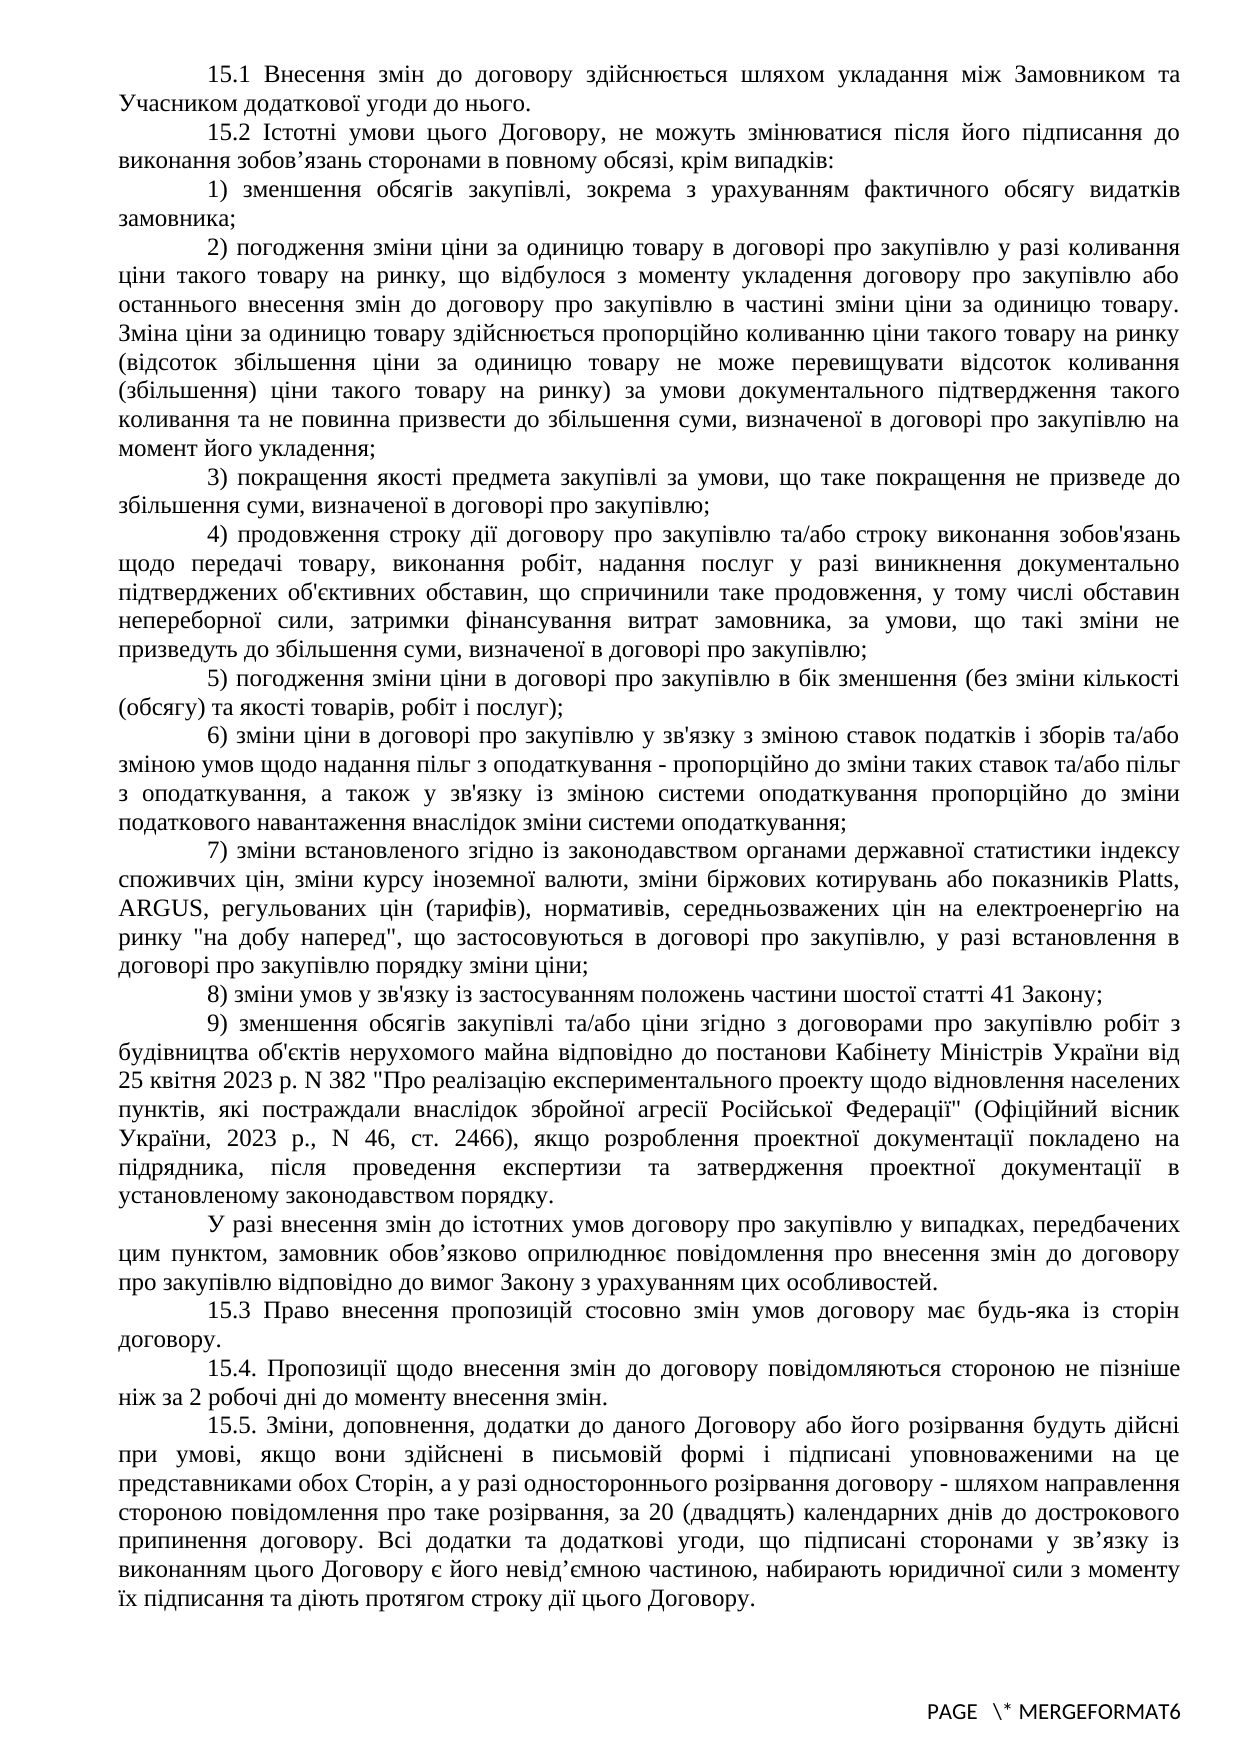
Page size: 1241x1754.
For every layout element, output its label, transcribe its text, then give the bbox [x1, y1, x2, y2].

text 15.4. Пропозиції щодо внесення змін до договору повідомляються стороною не пізніше ніж за 2 робочі дні до моменту внесення змін. [118, 1353, 1181, 1410]
text 2) погодження зміни ціни за одиницю товару в договорі про закупівлю у разі коливання ціни такого товару на ринку, що відбулося з моменту укладення договору про закупівлю або останнього внесення змін до договору про закупівлю в частині зміни ціни за одиницю товару. Зміна ціни за одиницю товару здійснюється пропорційно коливанню ціни такого товару на ринку (відсоток збільшення ціни за одиницю товару не може перевищувати відсоток коливання (збільшення) ціни такого товару на ринку) за умови документального підтвердження такого коливання та не повинна призвести до збільшення суми, визначеної в договорі про закупівлю на момент його укладення; [118, 232, 1181, 462]
text У разі внесення змін до істотних умов договору про закупівлю у випадках, передбачених цим пунктом, замовник обов’язково оприлюднює повідомлення про внесення змін до договору про закупівлю відповідно до вимог Закону з урахуванням цих особливостей. [118, 1209, 1181, 1295]
text 3) покращення якості предмета закупівлі за умови, що таке покращення не призведе до збільшення суми, визначеної в договорі про закупівлю; [118, 462, 1181, 519]
text 5) погодження зміни ціни в договорі про закупівлю в бік зменшення (без зміни кількості (обсягу) та якості товарів, робіт і послуг); [118, 663, 1181, 720]
text 9) зменшення обсягів закупівлі та/або ціни згідно з договорами про закупівлю робіт з будівництва об'єктів нерухомого майна відповідно до постанови Кабінету Міністрів України від 25 квітня 2023 р. N 382 "Про реалізацію експериментального проекту щодо відновлення населених пунктів, які постраждали внаслідок збройної агресії Російської Федерації" (Офіційний вісник України, 2023 р., N 46, ст. 2466), якщо розроблення проектної документації покладено на підрядника, після проведення експертизи та затвердження проектної документації в установленому законодавством порядку. [118, 1008, 1181, 1209]
text 8) зміни умов у зв'язку із застосуванням положень частини шостої статті 41 Закону; [118, 979, 1181, 1008]
text 7) зміни встановленого згідно із законодавством органами державної статистики індексу споживчих цін, зміни курсу іноземної валюти, зміни біржових котирувань або показників Platts, ARGUS, регульованих цін (тарифів), нормативів, середньозважених цін на електроенергію на ринку "на добу наперед", що застосовуються в договорі про закупівлю, у разі встановлення в договорі про закупівлю порядку зміни ціни; [118, 835, 1181, 979]
text 15.1 Внесення змін до договору здійснюється шляхом укладання між Замовником та Учасником додаткової угоди до нього. [118, 59, 1181, 117]
text 1) зменшення обсягів закупівлі, зокрема з урахуванням фактичного обсягу видатків замовника; [118, 174, 1181, 232]
text 4) продовження строку дії договору про закупівлю та/або строку виконання зобов'язань щодо передачі товару, виконання робіт, надання послуг у разі виникнення документально підтверджених об'єктивних обставин, що спричинили таке продовження, у тому числі обставин непереборної сили, затримки фінансування витрат замовника, за умови, що такі зміни не призведуть до збільшення суми, визначеної в договорі про закупівлю; [118, 519, 1181, 663]
text 6) зміни ціни в договорі про закупівлю у зв'язку з зміною ставок податків і зборів та/або зміною умов щодо надання пільг з оподаткування - пропорційно до зміни таких ставок та/або пільг з оподаткування, а також у зв'язку із зміною системи оподаткування пропорційно до зміни податкового навантаження внаслідок зміни системи оподаткування; [118, 720, 1181, 835]
text 15.2 Істотні умови цього Договору, не можуть змінюватися після його підписання до виконання зобов’язань сторонами в повному обсязі, крім випадків: [118, 117, 1181, 174]
text 15.5. Зміни, доповнення, додатки до даного Договору або його розірвання будуть дійсні при умові, якщо вони здійснені в письмовій формі і підписані уповноваженими на це представниками обох Сторін, а у разі одностороннього розірвання договору - шляхом направлення стороною повідомлення про таке розірвання, за 20 (двадцять) календарних днів до дострокового припинення договору. Всі додатки та додаткові угоди, що підписані сторонами у зв’язку із виконанням цього Договору є його невід’ємною частиною, набирають юридичної сили з моменту їх підписання та діють протягом строку дії цього Договору. [118, 1410, 1181, 1612]
text 15.3 Право внесення пропозицій стосовно змін умов договору має будь-яка із сторін договору. [118, 1295, 1181, 1353]
